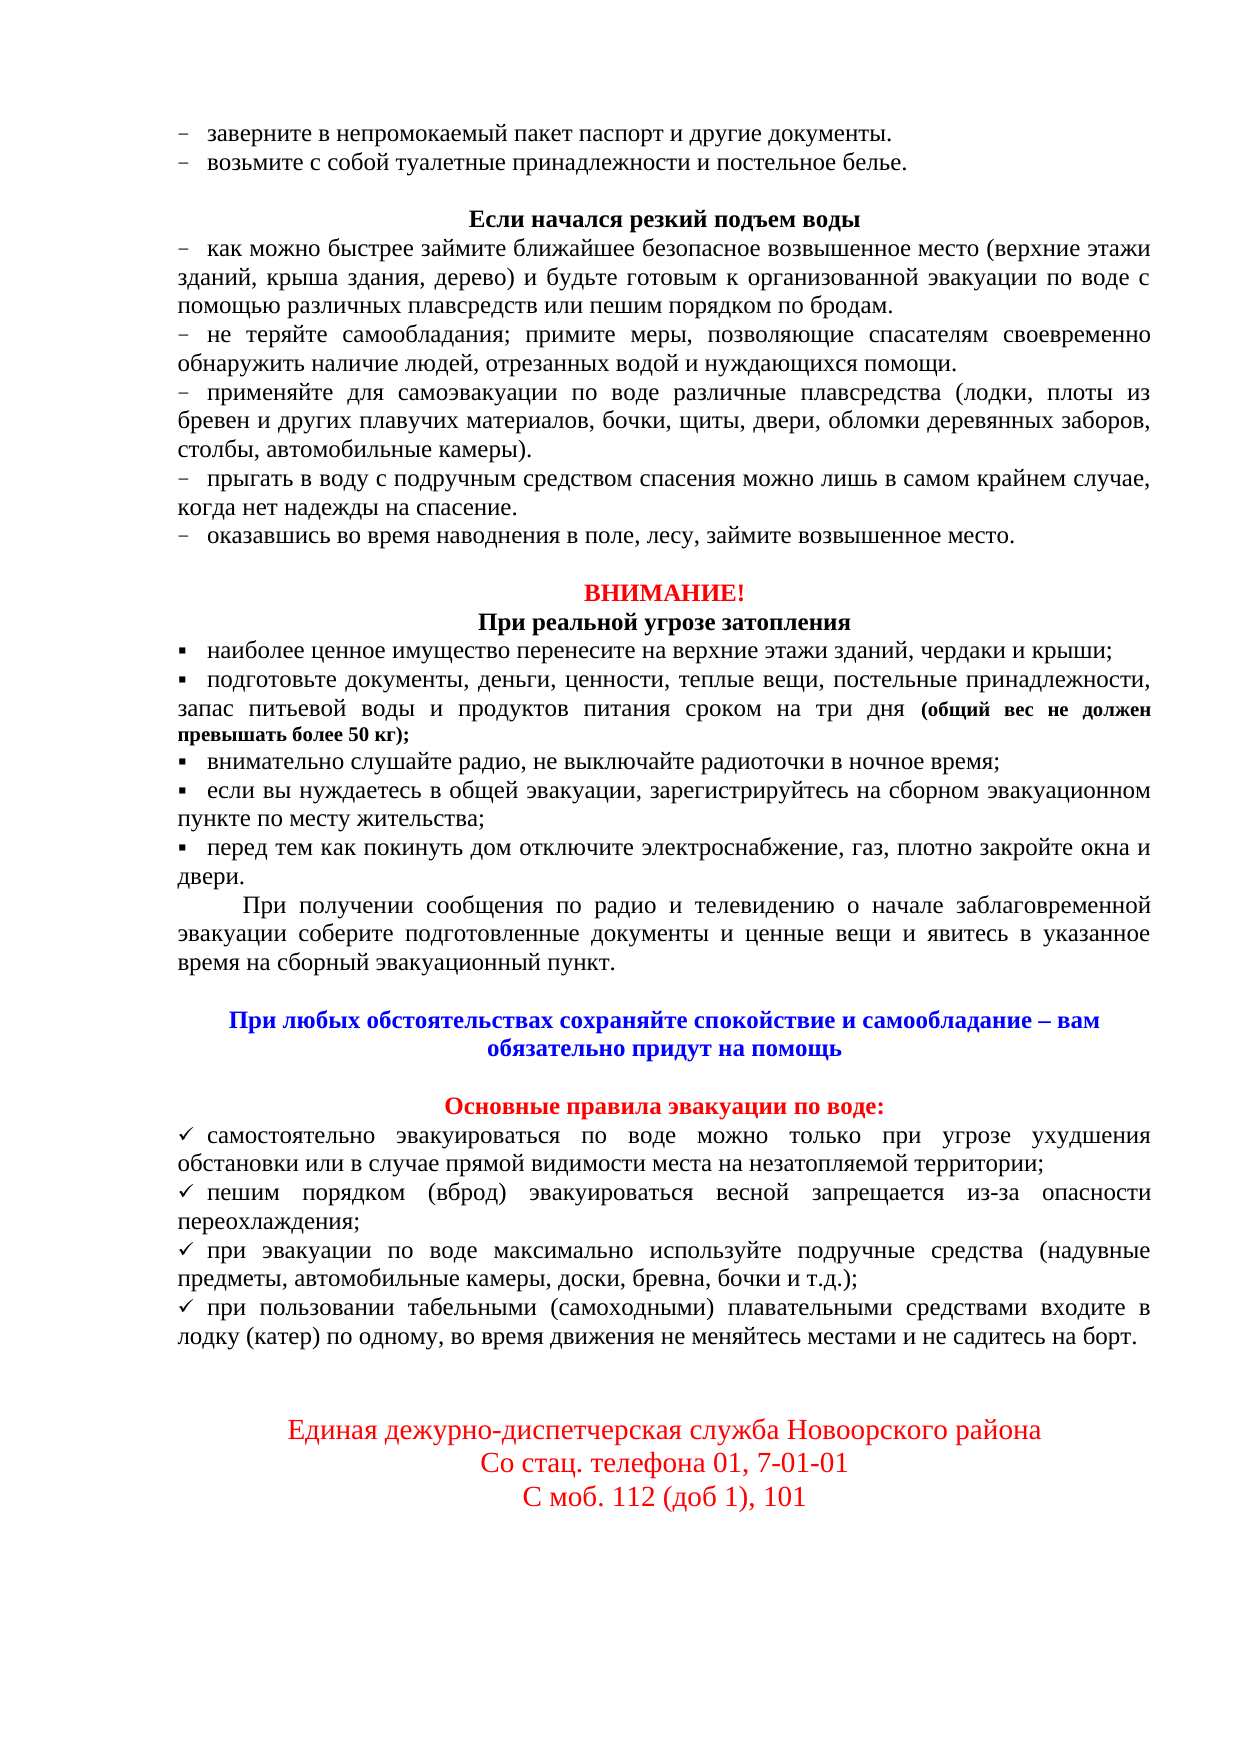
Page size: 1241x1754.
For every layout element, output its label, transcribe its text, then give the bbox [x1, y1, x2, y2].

text Основные правила эвакуации по воде: [177, 1091, 1152, 1120]
text При получении сообщения по радио и телевидению о начале заблаговременной эвакуации соберите подготовленные документы и ценные вещи и явитесь в указанное время на сборный эвакуационный пункт. [177, 890, 1152, 976]
list не теряйте самообладания; примите меры, позволяющие спасателям своевременно обнаружить наличие людей, отрезанных водой и нуждающихся помощи. [177, 319, 1152, 377]
list применяйте для самоэвакуации по воде различные плавсредства (лодки, плоты из бревен и других плавучих материалов, бочки, щиты, двери, обломки деревянных заборов, столбы, автомобильные камеры). [177, 377, 1152, 463]
text ВНИМАНИЕ! [177, 578, 1152, 607]
list возьмите с собой туалетные принадлежности и постельное белье. [177, 147, 1152, 176]
text Единая дежурно-диспетчерская служба Новоорского района [177, 1412, 1152, 1446]
list если вы нуждаетесь в общей эвакуации, зарегистрируйтесь на сборном эвакуационном пункте по месту жительства; [177, 775, 1152, 832]
list внимательно слушайте радио, не выключайте радиоточки в ночное время; [177, 746, 1152, 775]
text При любых обстоятельствах сохраняйте спокойствие и самообладание – вам обязательно придут на помощь [177, 1005, 1152, 1062]
list как можно быстрее займите ближайшее безопасное возвышенное место (верхние этажи зданий, крыша здания, дерево) и будьте готовым к организованной эвакуации по воде с помощью различных плавсредств или пешим порядком по бродам. [177, 233, 1152, 319]
text При реальной угрозе затопления [177, 607, 1152, 636]
list заверните в непромокаемый пакет паспорт и другие документы. [177, 118, 1152, 147]
list самостоятельно эвакуироваться по воде можно только при угрозе ухудшения обстановки или в случае прямой видимости места на незатопляемой территории; [177, 1120, 1152, 1177]
text С моб. 112 (доб 1), 101 [177, 1479, 1152, 1513]
list оказавшись во время наводнения в поле, лесу, займите возвышенное место. [177, 521, 1152, 549]
list при эвакуации по воде максимально используйте подручные средства (надувные предметы, автомобильные камеры, доски, бревна, бочки и т.д.); [177, 1235, 1152, 1292]
text Если начался резкий подъем воды [177, 204, 1152, 233]
list прыгать в воду с подручным средством спасения можно лишь в самом крайнем случае, когда нет надежды на спасение. [177, 463, 1152, 521]
list наиболее ценное имущество перенесите на верхние этажи зданий, чердаки и крыши; [177, 636, 1152, 664]
list при пользовании табельными (самоходными) плавательными средствами входите в лодку (катер) по одному, во время движения не меняйтесь местами и не садитесь на борт. [177, 1292, 1152, 1350]
list пешим порядком (вброд) эвакуироваться весной запрещается из-за опасности переохлаждения; [177, 1177, 1152, 1235]
text Со стац. телефона 01, 7-01-01 [177, 1446, 1152, 1479]
list перед тем как покинуть дом отключите электроснабжение, газ, плотно закройте окна и двери. [177, 832, 1152, 890]
list подготовьте документы, деньги, ценности, теплые вещи, постельные принадлежности, запас питьевой воды и продуктов питания сроком на три дня (общий вес не должен превышать более 50 кг); [177, 664, 1152, 746]
